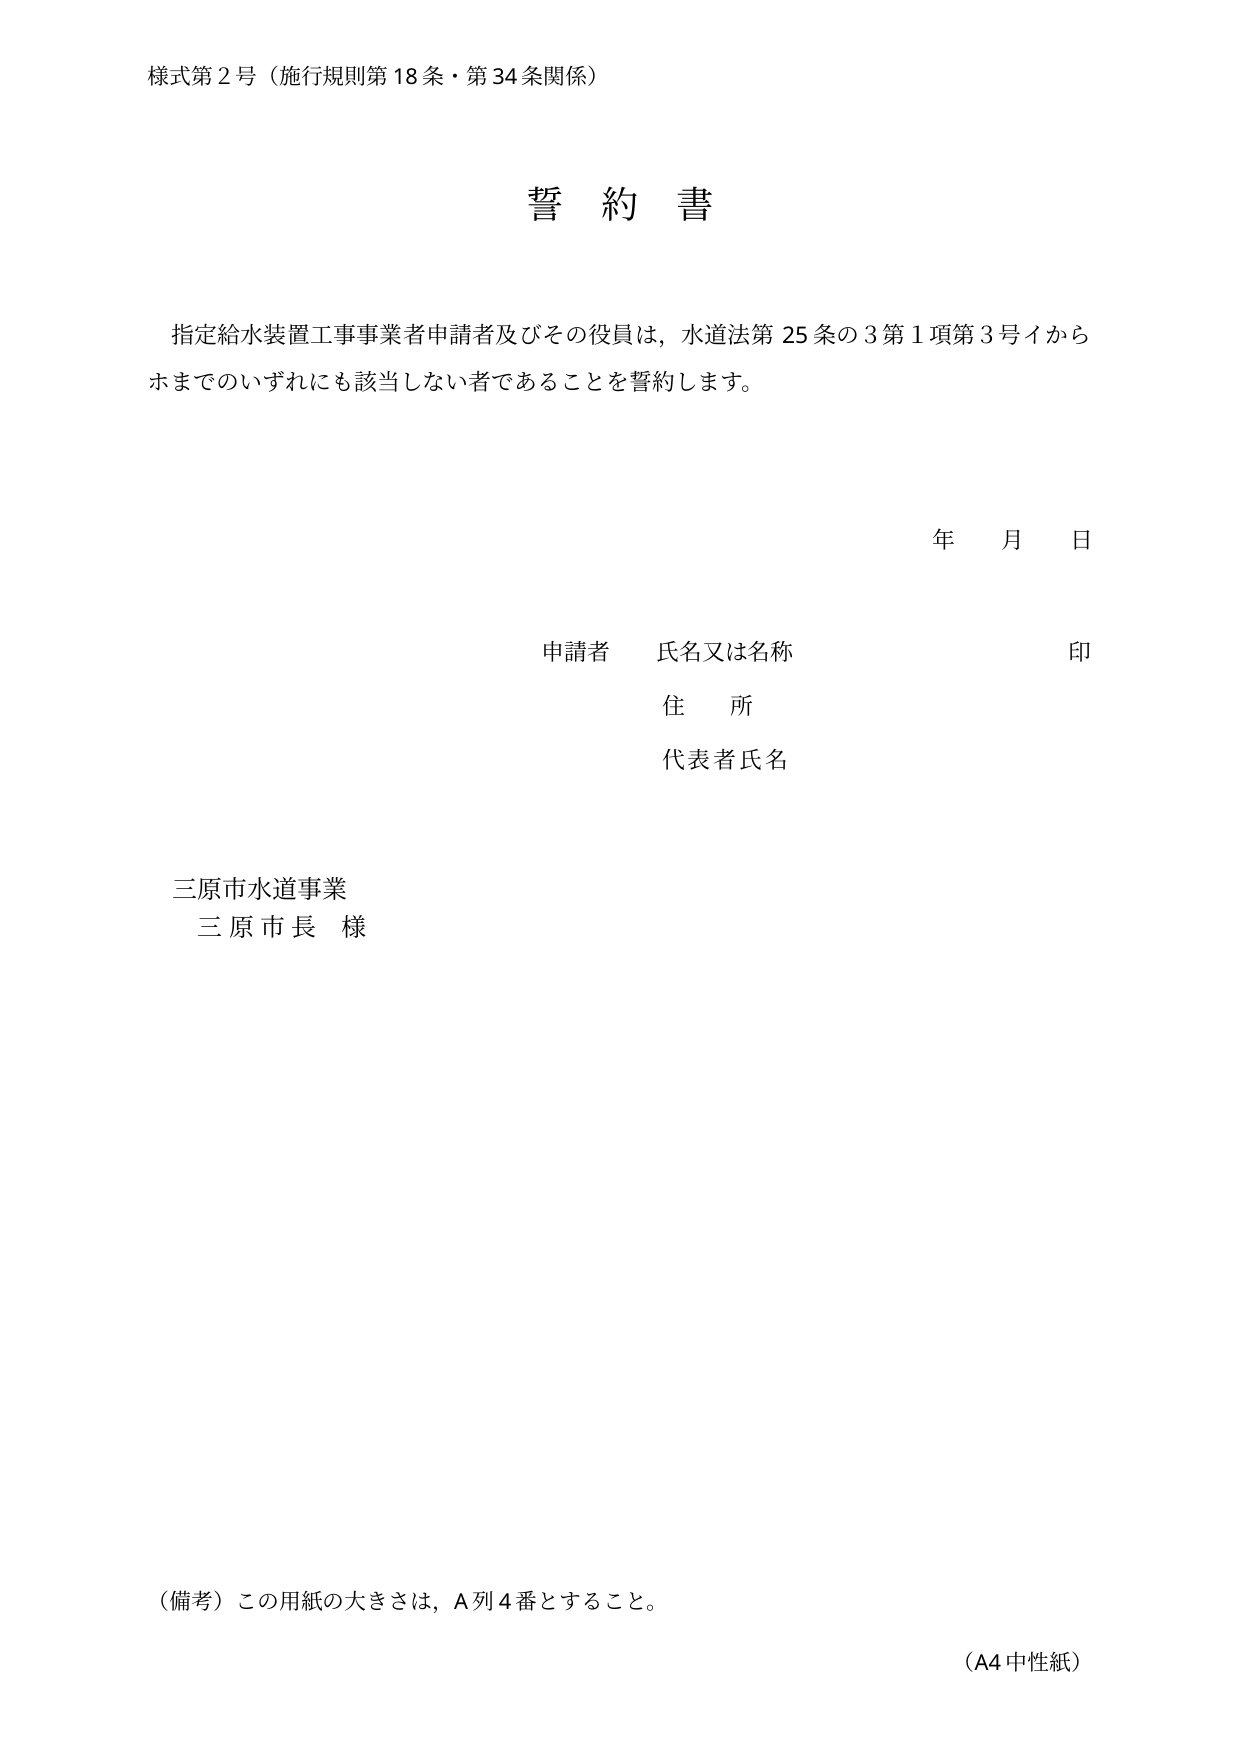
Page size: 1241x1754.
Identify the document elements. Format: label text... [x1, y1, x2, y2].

text 誓約書 [148, 164, 1092, 239]
text 代表者氏名 [662, 740, 1092, 777]
text （備考）この用紙の大きさは，A列4番とすること。 [148, 1581, 1092, 1619]
text 指定給水装置工事事業者申請者及びその役員は，水道法第25条の３第１項第３号イからホまでのいずれにも該当しない者であることを誓約します。 [148, 314, 1092, 399]
text 三原市水道事業 [148, 869, 1092, 906]
text 住所 [662, 686, 1092, 723]
text 年 月 日 [148, 519, 1092, 557]
text 三原市長 様 [148, 906, 1092, 944]
text 申請者 氏名又は名称 印 [541, 632, 1092, 669]
